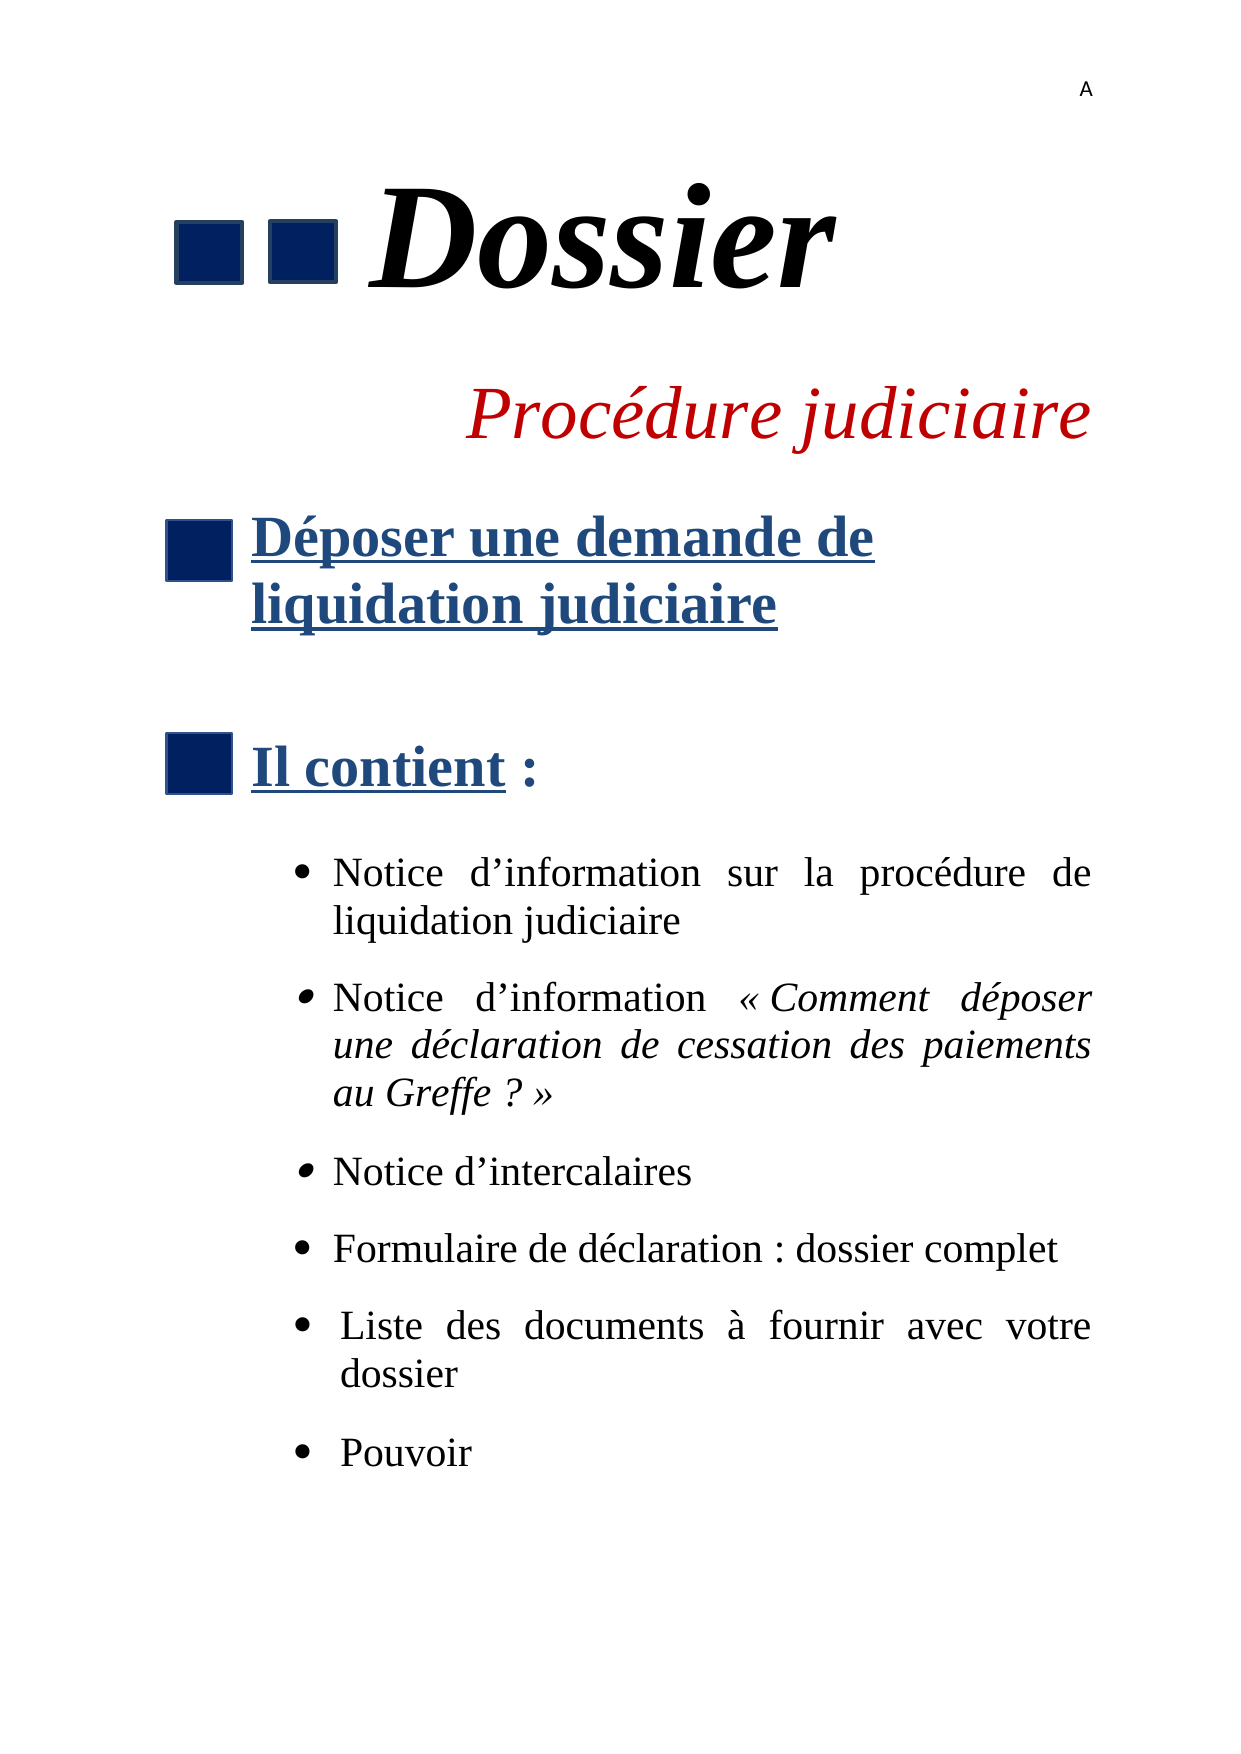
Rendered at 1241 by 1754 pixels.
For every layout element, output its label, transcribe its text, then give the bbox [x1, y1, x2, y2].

list Notice d’information sur la procédure de liquidation judiciaire [295, 847, 1092, 943]
text Dossier [369, 148, 1092, 320]
list Pouvoir [295, 1427, 1092, 1475]
list Formulaire de déclaration : dossier complet [295, 1224, 1092, 1272]
text liquidation judiciaire [251, 569, 1092, 636]
list Notice d’information « Comment déposer une déclaration de cessation des paiements au Greffe ? » [295, 972, 1092, 1116]
text Procédure judiciaire [295, 368, 1092, 454]
list Notice d’intercalaires [295, 1147, 1092, 1195]
text Il contient : [221, 732, 1092, 799]
list Liste des documents à fournir avec votre dossier [295, 1300, 1092, 1396]
text Déposer une demande de [251, 502, 1092, 569]
